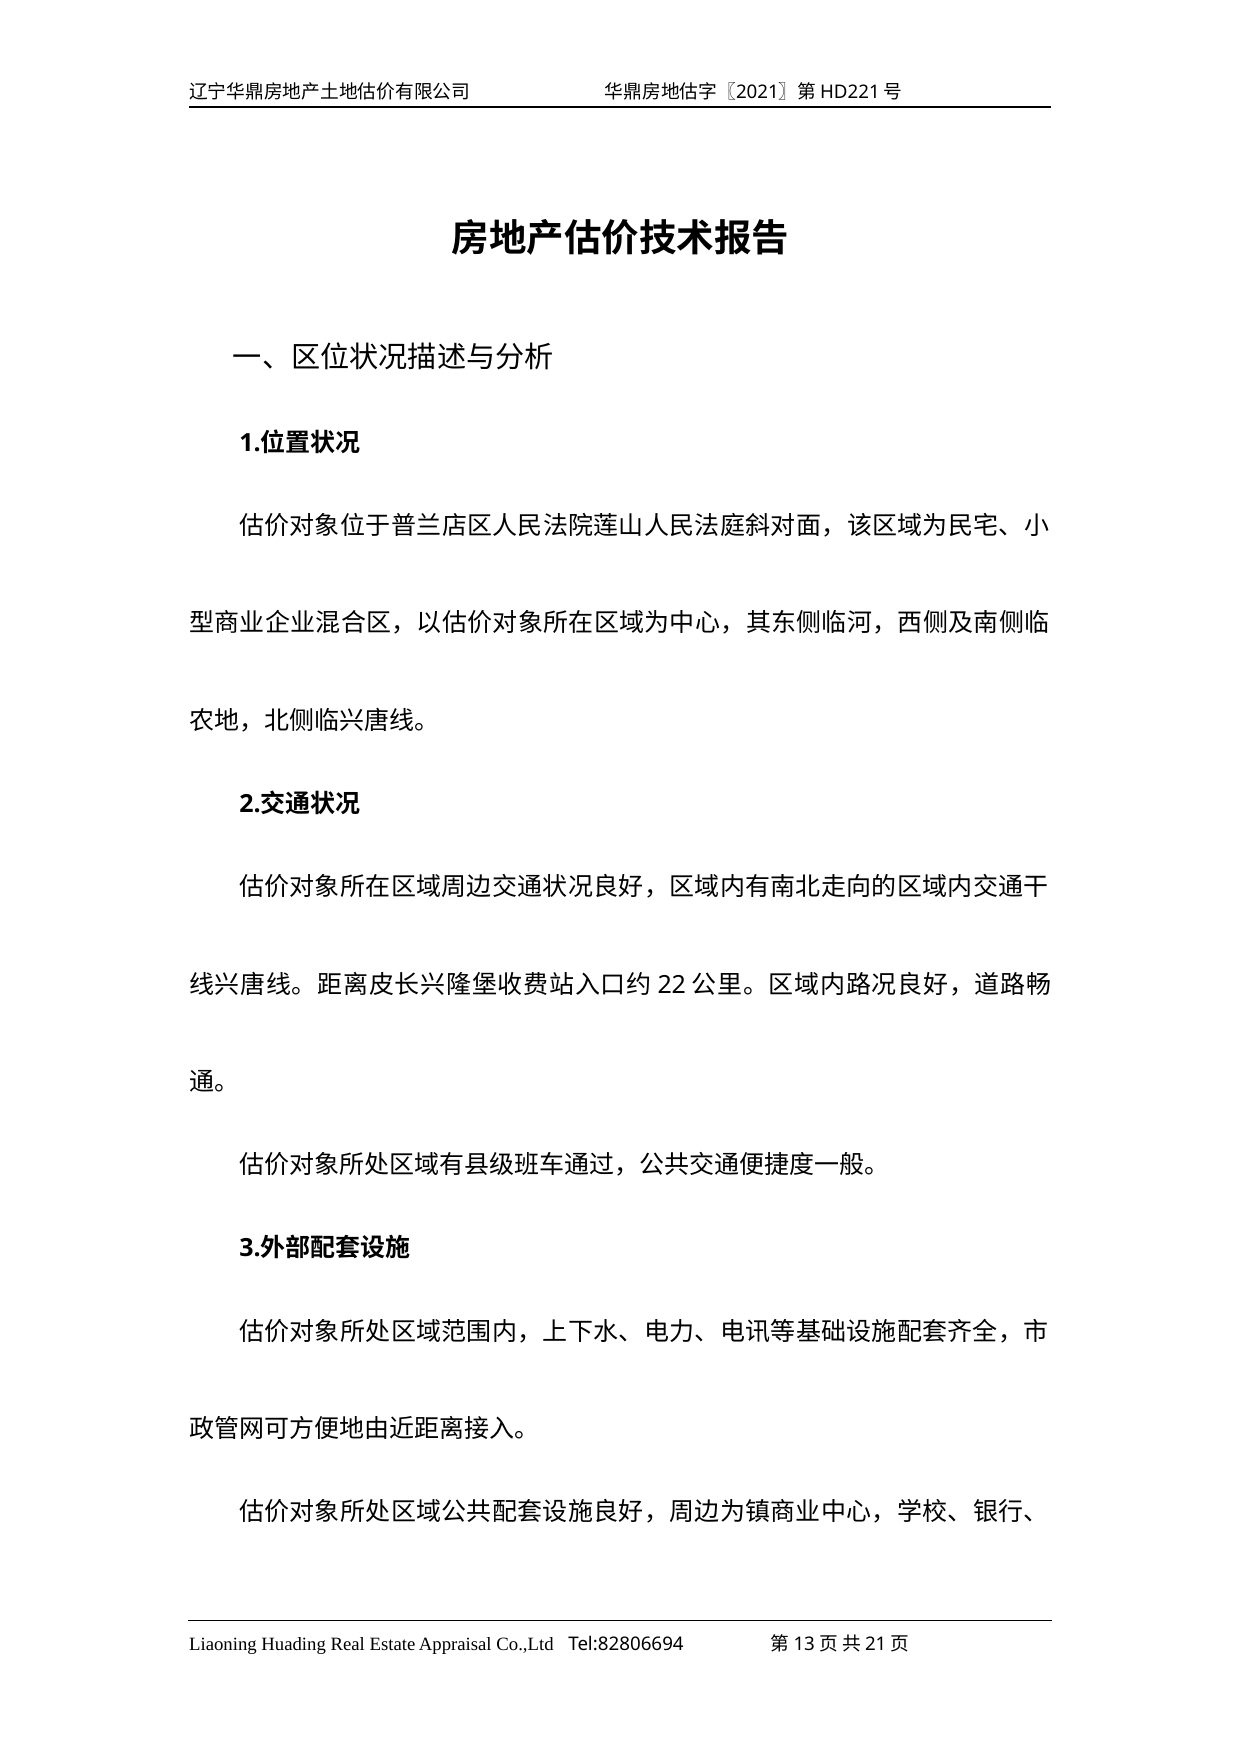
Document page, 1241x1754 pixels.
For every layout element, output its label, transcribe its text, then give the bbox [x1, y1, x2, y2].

text 估价对象所处区域有县级班车通过，公共交通便捷度一般。 [189, 1130, 1051, 1195]
text 2.交通状况 [189, 769, 1051, 834]
subtitle 房地产估价技术报告 [189, 202, 1051, 267]
text 3.外部配套设施 [189, 1213, 1051, 1278]
text 估价对象所在区域周边交通状况良好，区域内有南北走向的区域内交通干线兴唐线。距离皮长兴隆堡收费站入口约22公里。区域内路况良好，道路畅通。 [189, 852, 1051, 1112]
text 1.位置状况 [189, 408, 1051, 473]
subtitle 一、区位状况描述与分析 [233, 322, 1051, 387]
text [189, 1477, 1051, 1542]
text 估价对象位于普兰店区人民法院莲山人民法庭斜对面，该区域为民宅、小型商业企业混合区，以估价对象所在区域为中心，其东侧临河，西侧及南侧临农地，北侧临兴唐线。 [189, 491, 1051, 751]
text 估价对象所处区域范围内，上下水、电力、电讯等基础设施配套齐全，市政管网可方便地由近距离接入。 [189, 1297, 1051, 1459]
